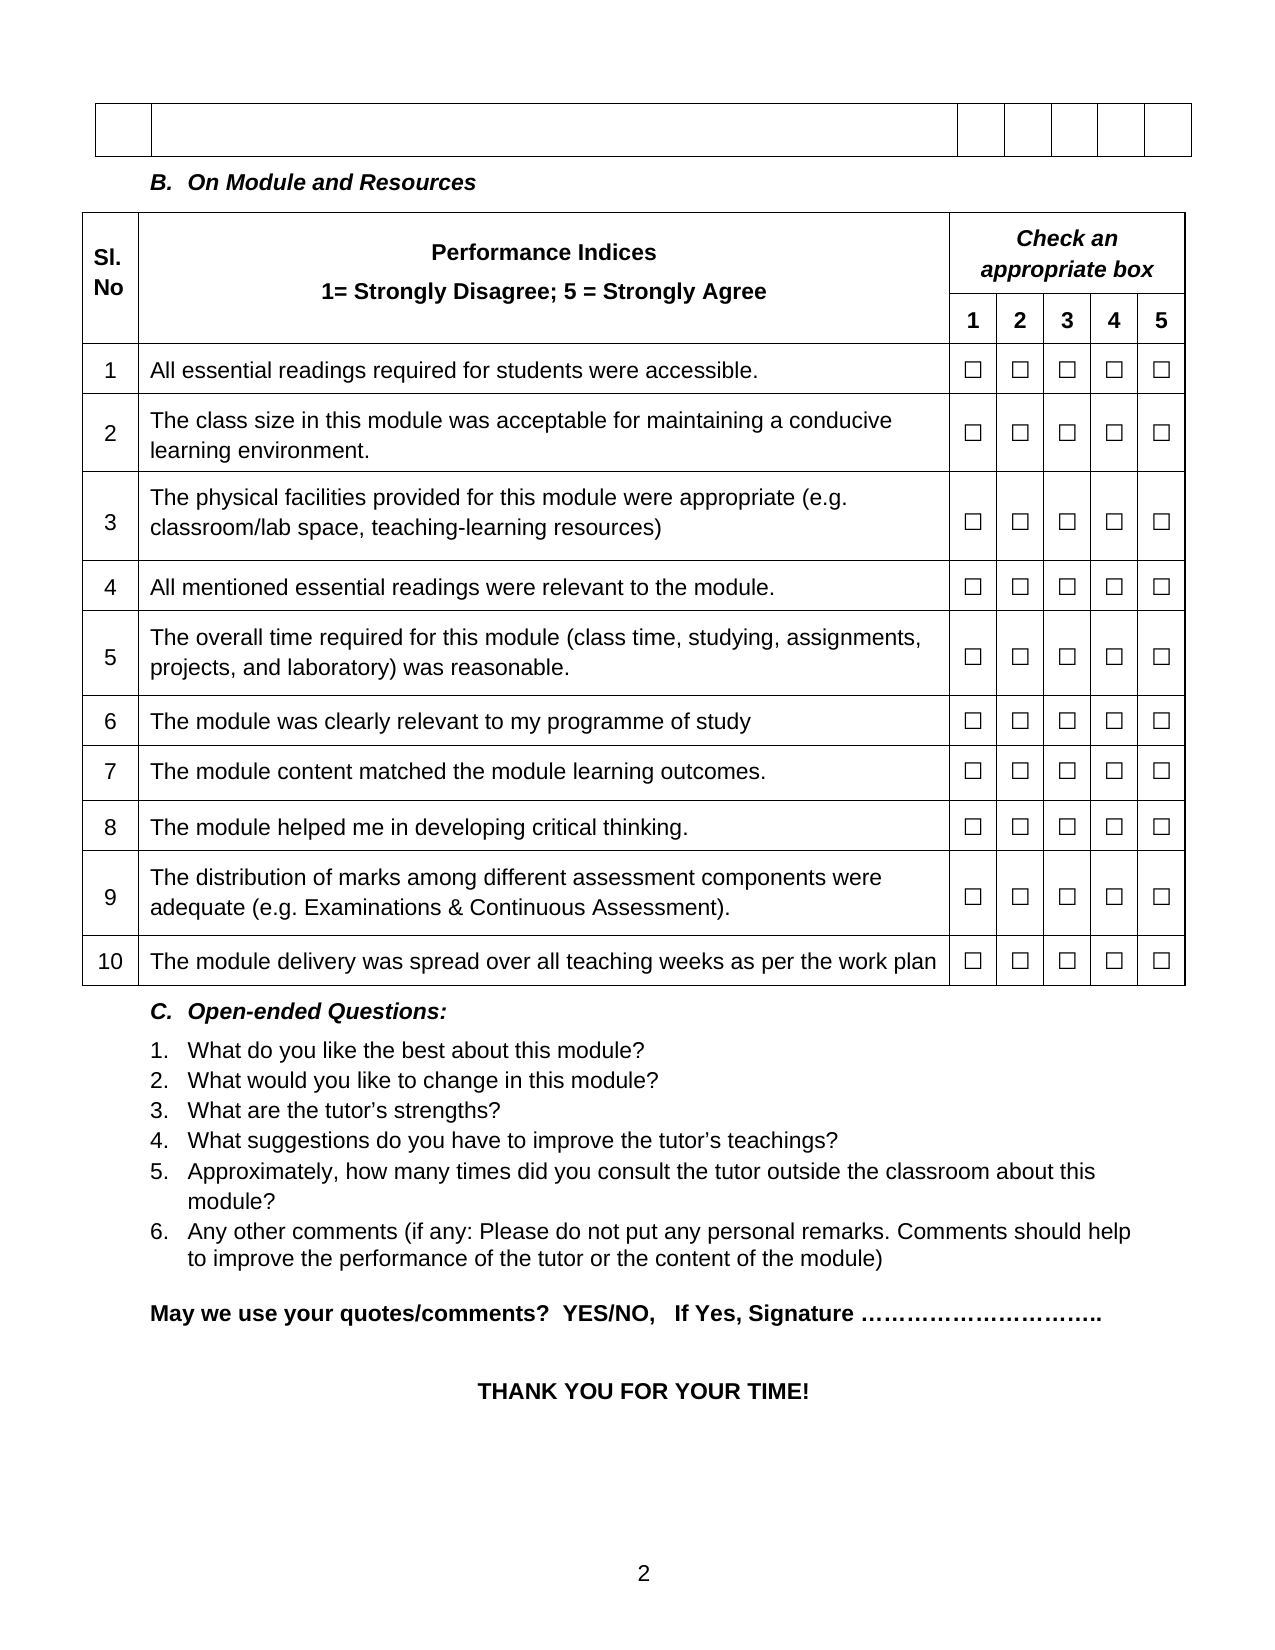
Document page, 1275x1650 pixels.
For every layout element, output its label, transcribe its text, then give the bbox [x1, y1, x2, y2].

list What do you like the best about this module? [150, 1037, 1137, 1063]
table_cell All mentioned essential readings were relevant to the module. [139, 561, 949, 610]
list On Module and Resources [150, 169, 1137, 195]
table_cell 17 [96, 104, 151, 156]
table_cell The module content matched the module learning outcomes. [139, 746, 949, 800]
list Open-ended Questions: [150, 998, 1137, 1024]
table_cell 3 [1044, 294, 1090, 343]
table_cell The module delivery was spread over all teaching weeks as per the work plan [139, 936, 949, 984]
list Approximately, how many times did you consult the tutor outside the classroom about this module? [150, 1158, 1137, 1214]
table_cell 4 [1091, 294, 1137, 343]
table_cell 3 [83, 472, 138, 560]
table_header Check an appropriate box [950, 213, 1184, 293]
list What are the tutor’s strengths? [150, 1097, 1137, 1124]
table_cell 1 [950, 294, 996, 343]
table_header Performance Indices 1= Strongly Disagree; 5 = Strongly Agree [139, 213, 949, 343]
table_cell The distribution of marks among different assessment components were adequate (e.g. Examinations & Continuous Assessment). [139, 851, 949, 934]
table_cell 9 [83, 851, 138, 934]
list What suggestions do you have to improve the tutor’s teachings? [150, 1127, 1137, 1154]
table_cell 5 [1138, 294, 1184, 343]
table_cell 5 [83, 611, 138, 695]
table_cell 10 [83, 936, 138, 984]
table_cell 6 [83, 696, 138, 745]
table_cell All essential readings required for students were accessible. [139, 344, 949, 393]
text THANK YOU FOR YOUR TIME! [150, 1378, 1137, 1404]
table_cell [152, 104, 957, 156]
table_cell 2 [83, 394, 138, 471]
text May we use your quotes/comments? YES/NO, If Yes, Signature ………………………….. [150, 1300, 1137, 1326]
table_cell 4 [83, 561, 138, 610]
table_cell The module was clearly relevant to my programme of study [139, 696, 949, 745]
table_cell The module helped me in developing critical thinking. [139, 801, 949, 850]
table_cell 8 [83, 801, 138, 850]
table_header Sl.No [83, 213, 138, 343]
table_cell The overall time required for this module (class time, studying, assignments, projects, and laboratory) was reasonable. [139, 611, 949, 695]
table_cell 1 [83, 344, 138, 393]
list What would you like to change in this module? [150, 1067, 1137, 1093]
table_cell 2 [997, 294, 1043, 343]
table_cell 7 [83, 746, 138, 800]
table_cell The class size in this module was acceptable for maintaining a conducive learning environment. [139, 394, 949, 471]
list Any other comments (if any: Please do not put any personal remarks. Comments should help to improve the performance of the tutor or the content of the module) [150, 1218, 1137, 1271]
table_cell The physical facilities provided for this module were appropriate (e.g. classroom/lab space, teaching-learning resources) [139, 472, 949, 560]
